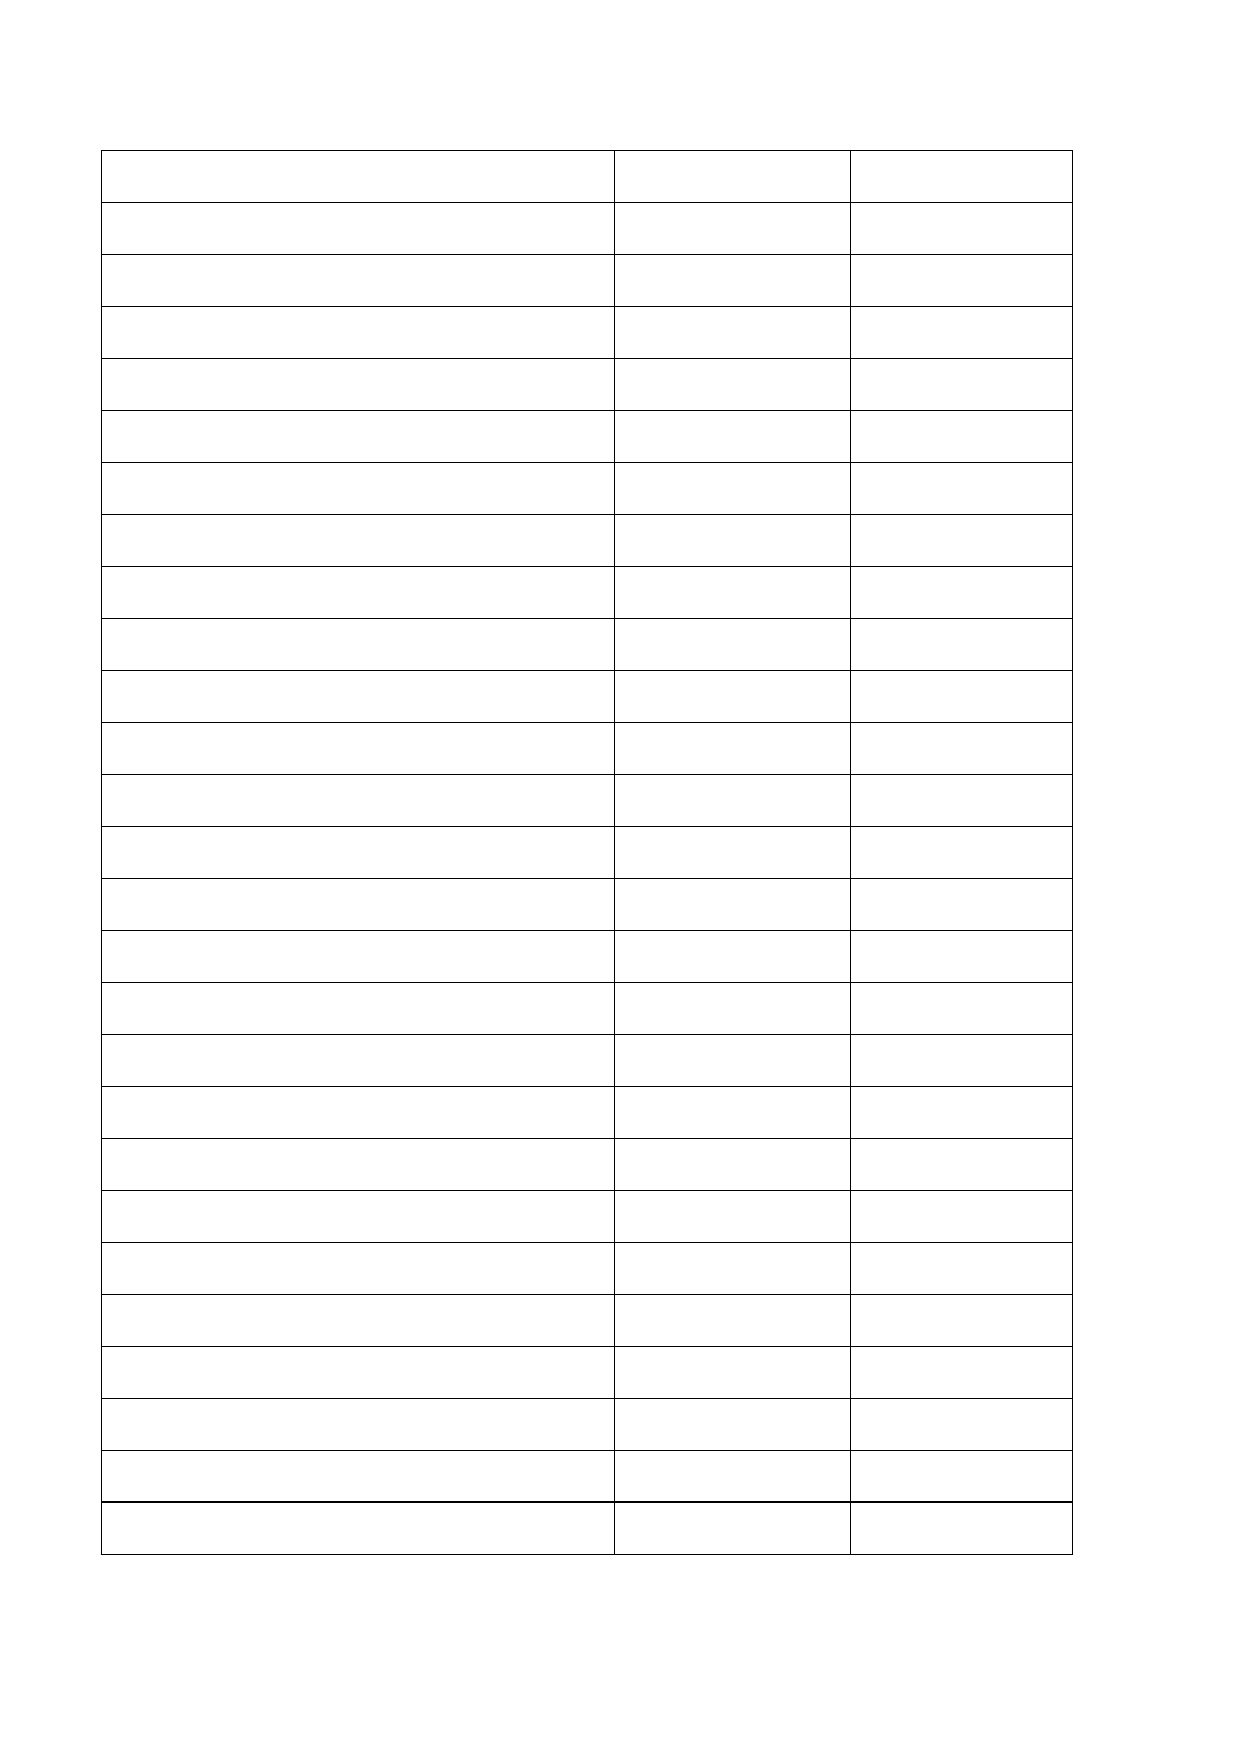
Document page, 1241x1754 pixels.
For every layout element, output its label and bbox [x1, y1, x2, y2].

table_cell [615, 1295, 850, 1346]
table_cell [102, 411, 614, 462]
table_cell [851, 1243, 1072, 1293]
table_cell [102, 203, 614, 254]
table_cell [102, 879, 614, 930]
table_cell [102, 1503, 614, 1553]
table_cell [851, 879, 1072, 930]
table_cell [615, 1139, 850, 1189]
table_cell [102, 1035, 614, 1086]
table_cell [851, 411, 1072, 462]
table_cell [102, 671, 614, 722]
table_cell [102, 1451, 614, 1501]
table_cell [615, 671, 850, 722]
table_cell [102, 151, 614, 202]
table_cell [615, 255, 850, 306]
table_cell [615, 1035, 850, 1086]
table_cell [615, 359, 850, 410]
table_cell [851, 1347, 1072, 1397]
table_cell [615, 567, 850, 618]
table_cell [851, 671, 1072, 722]
table_cell [615, 931, 850, 982]
table_cell [615, 151, 850, 202]
table_cell [615, 879, 850, 930]
table_cell [102, 931, 614, 982]
table_cell [851, 359, 1072, 410]
table_cell [851, 1035, 1072, 1086]
table_cell [615, 515, 850, 566]
table_cell [102, 567, 614, 618]
table_cell [851, 1191, 1072, 1242]
table_cell [615, 203, 850, 254]
table_cell [615, 1087, 850, 1138]
table_cell [102, 1243, 614, 1293]
table_cell [615, 411, 850, 462]
table_cell [615, 1191, 850, 1242]
table_cell [102, 1399, 614, 1449]
table_cell [102, 359, 614, 410]
table_cell [851, 203, 1072, 254]
table_cell [615, 983, 850, 1034]
table_cell [615, 723, 850, 774]
table_cell [615, 463, 850, 514]
table_cell [851, 151, 1072, 202]
table_cell [615, 775, 850, 826]
table_cell [851, 931, 1072, 982]
table_cell [102, 723, 614, 774]
table_cell [851, 1139, 1072, 1189]
table_cell [615, 307, 850, 358]
table_cell [102, 619, 614, 670]
table_cell [851, 1451, 1072, 1501]
table_cell [102, 255, 614, 306]
table_cell [851, 827, 1072, 878]
table_cell [851, 723, 1072, 774]
table_cell [102, 463, 614, 514]
table_cell [851, 619, 1072, 670]
table_cell [102, 1139, 614, 1189]
table_cell [615, 1451, 850, 1501]
table_cell [615, 1243, 850, 1293]
table_cell [102, 827, 614, 878]
table_cell [102, 515, 614, 566]
table_cell [102, 1347, 614, 1397]
table_cell [615, 1503, 850, 1553]
table_cell [851, 515, 1072, 566]
table_cell [102, 307, 614, 358]
table_cell [851, 567, 1072, 618]
table_cell [851, 463, 1072, 514]
table_cell [102, 775, 614, 826]
table_cell [102, 1295, 614, 1346]
table_cell [615, 827, 850, 878]
table_cell [615, 1347, 850, 1397]
table_cell [102, 1191, 614, 1242]
table_cell [851, 983, 1072, 1034]
table_cell [851, 1503, 1072, 1553]
table_cell [615, 1399, 850, 1449]
table_cell [851, 1087, 1072, 1138]
table_cell [615, 619, 850, 670]
table_cell [851, 775, 1072, 826]
table_cell [102, 1087, 614, 1138]
table_cell [102, 983, 614, 1034]
table_cell [851, 1399, 1072, 1449]
table_cell [851, 1295, 1072, 1346]
table_cell [851, 255, 1072, 306]
table_cell [851, 307, 1072, 358]
